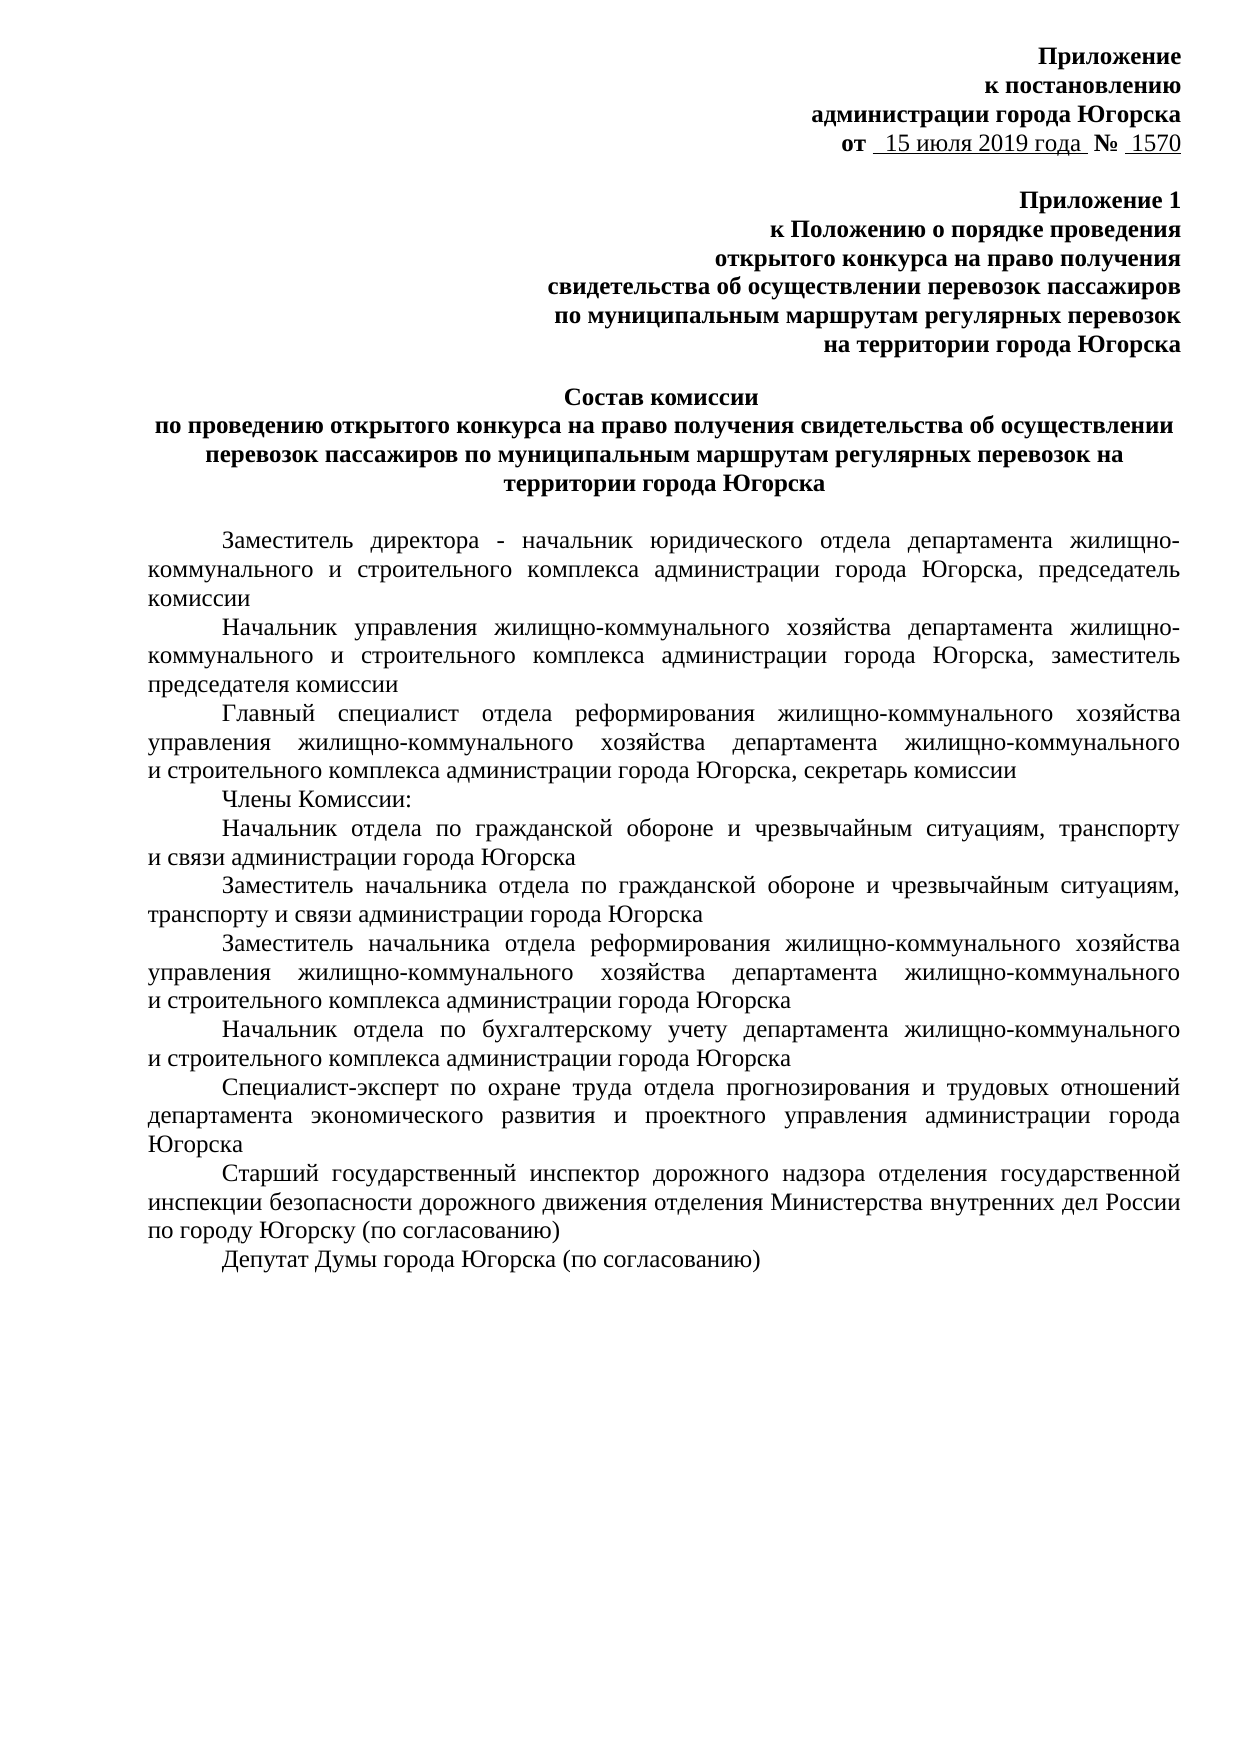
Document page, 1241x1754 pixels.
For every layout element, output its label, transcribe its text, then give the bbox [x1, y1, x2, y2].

text Заместитель начальника отдела по гражданской обороне и чрезвычайным ситуациям, транспорту и связи администрации города Югорска [148, 870, 1181, 928]
text Приложение 1 [148, 185, 1181, 214]
text Приложение [148, 41, 1181, 70]
text Заместитель директора - начальник юридического отдела департамента жилищно-коммунального и строительного комплекса администрации города Югорска, председатель комиссии [148, 525, 1181, 612]
text Члены Комиссии: [148, 784, 1181, 813]
text по муниципальным маршрутам регулярных перевозок [148, 300, 1181, 329]
text Начальник управления жилищно-коммунального хозяйства департамента жилищно-коммунального и строительного комплекса администрации города Югорска, заместитель председателя комиссии [148, 612, 1181, 698]
text свидетельства об осуществлении перевозок пассажиров [148, 271, 1181, 300]
text Старший государственный инспектор дорожного надзора отделения государственной инспекции безопасности дорожного движения отделения Министерства внутренних дел России по городу Югорску (по согласованию) [148, 1158, 1181, 1244]
text Депутат Думы города Югорска (по согласованию) [148, 1244, 1181, 1273]
text открытого конкурса на право получения [148, 243, 1181, 271]
text от 15 июля 2019 года № 1570 [148, 128, 1181, 156]
text администрации города Югорска [148, 99, 1181, 128]
text к Положению о порядке проведения [148, 214, 1181, 243]
text Заместитель начальника отдела реформирования жилищно-коммунального хозяйства управления жилищно-коммунального хозяйства департамента жилищно-коммунального и строительного комплекса администрации города Югорска [148, 928, 1181, 1014]
text к постановлению [148, 70, 1181, 99]
text на территории города Югорска [148, 329, 1181, 358]
text Главный специалист отдела реформирования жилищно-коммунального хозяйства управления жилищно-коммунального хозяйства департамента жилищно-коммунального и строительного комплекса администрации города Югорска, секретарь комиссии [148, 698, 1181, 784]
text Специалист-эксперт по охране труда отдела прогнозирования и трудовых отношений департамента экономического развития и проектного управления администрации города Югорска [148, 1072, 1181, 1158]
subtitle Состав комиссии по проведению открытого конкурса на право получения свидетельства об осуществлении перевозок пассажиров по муниципальным маршрутам регулярных перевозок на территории города Югорска [148, 382, 1181, 497]
text Начальник отдела по гражданской обороне и чрезвычайным ситуациям, транспорту и связи администрации города Югорска [148, 813, 1181, 870]
text Начальник отдела по бухгалтерскому учету департамента жилищно-коммунального и строительного комплекса администрации города Югорска [148, 1014, 1181, 1072]
